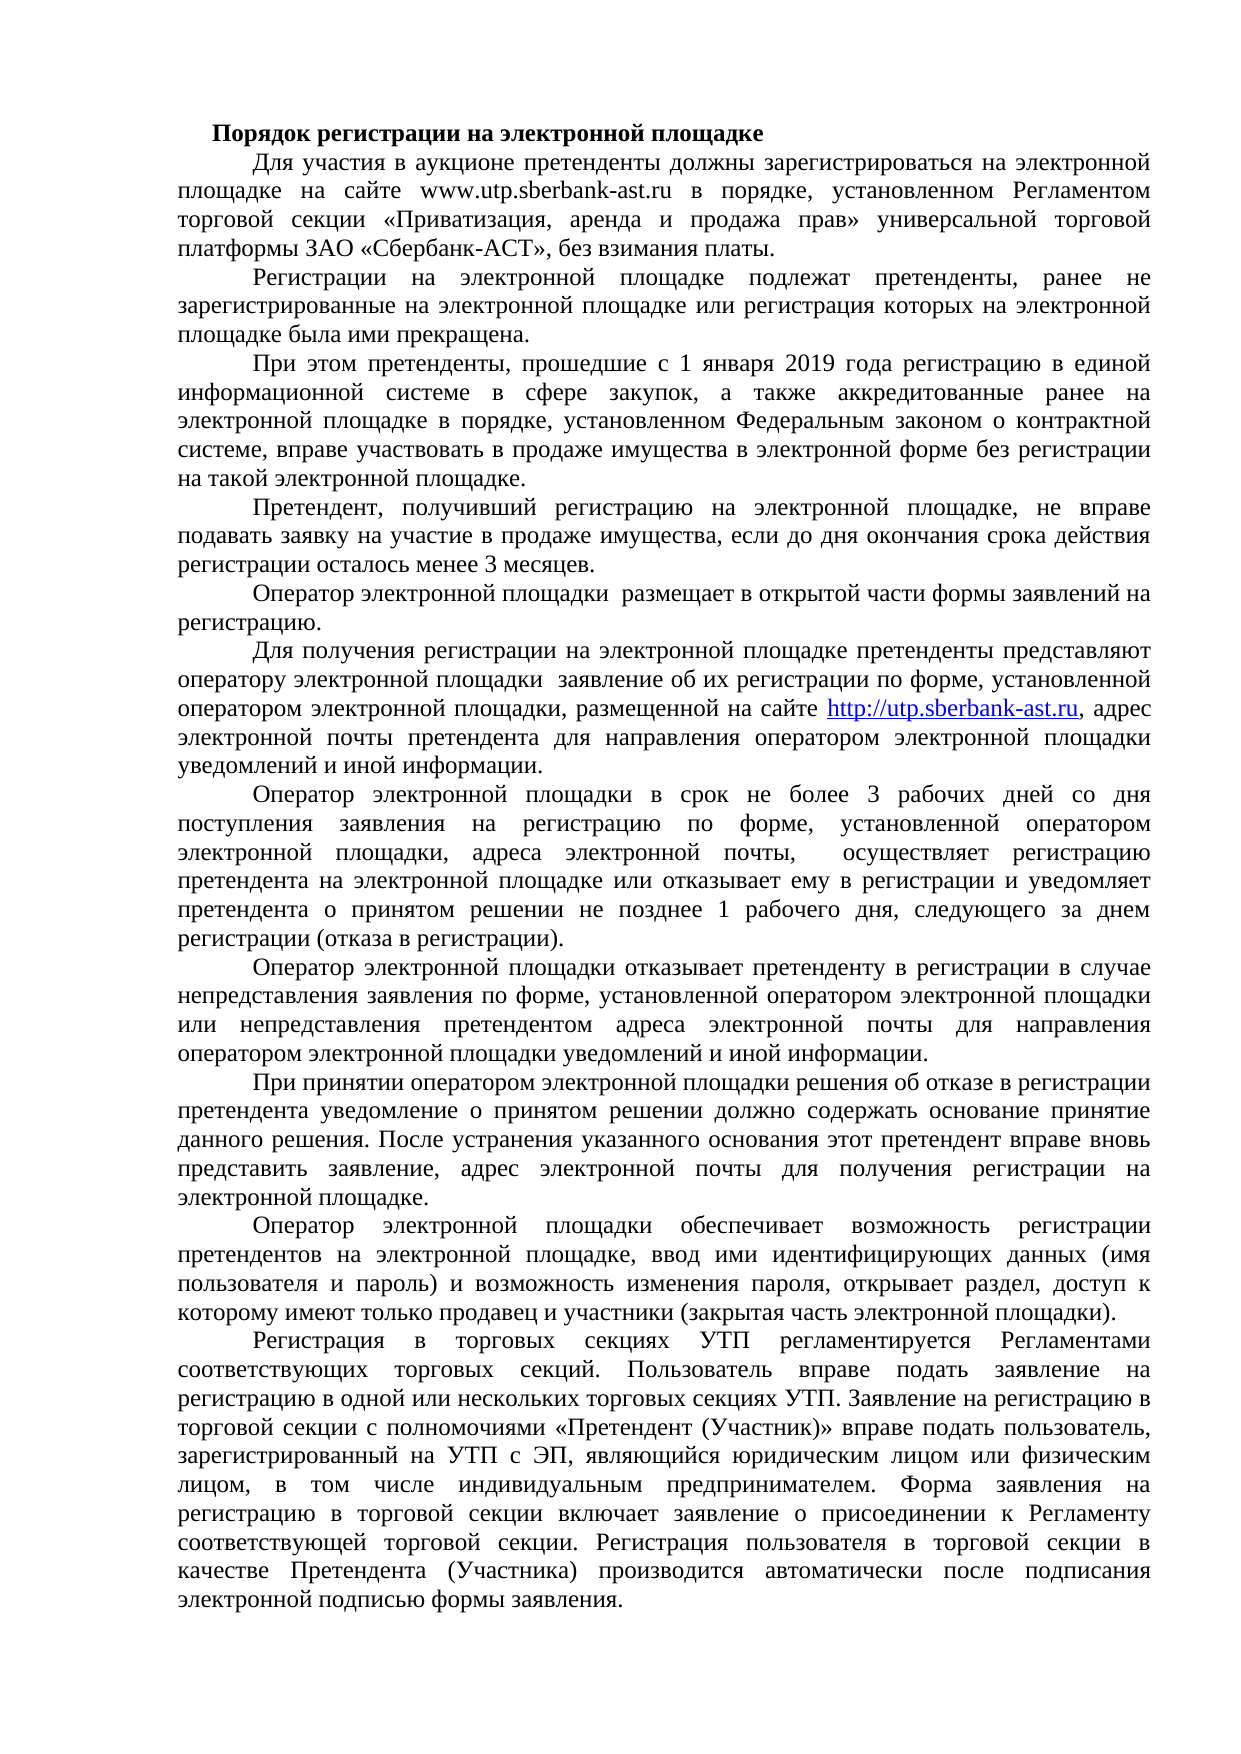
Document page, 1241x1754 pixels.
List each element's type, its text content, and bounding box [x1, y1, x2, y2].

text Порядок регистрации на электронной площадке [118, 118, 1152, 147]
text При этом претенденты, прошедшие с 1 января 2019 года регистрацию в единой информационной системе в сфере закупок, а также аккредитованные ранее на электронной площадке в порядке, установленном Федеральным законом о контрактной системе, вправе участвовать в продаже имущества в электронной форме без регистрации на такой электронной площадке. [177, 348, 1152, 492]
text Оператор электронной площадки обеспечивает возможность регистрации претендентов на электронной площадке, ввод ими идентифицирующих данных (имя пользователя и пароль) и возможность изменения пароля, открывает раздел, доступ к которому имеют только продавец и участники (закрытая часть электронной площадки). [177, 1211, 1152, 1326]
text Регистрация в торговых секциях УТП регламентируется Регламентами соответствующих торговых секций. Пользователь вправе подать заявление на регистрацию в одной или нескольких торговых секциях УТП. Заявление на регистрацию в торговой секции с полномочиями «Претендент (Участник)» вправе подать пользователь, зарегистрированный на УТП с ЭП, являющийся юридическим лицом или физическим лицом, в том числе индивидуальным предпринимателем. Форма заявления на регистрацию в торговой секции включает заявление о присоединении к Регламенту соответствующей торговой секции. Регистрация пользователя в торговой секции в качестве Претендента (Участника) производится автоматически после подписания электронной подписью формы заявления. [177, 1326, 1152, 1613]
text Оператор электронной площадки размещает в открытой части формы заявлений на регистрацию. [177, 578, 1152, 636]
text Регистрации на электронной площадке подлежат претенденты, ранее не зарегистрированные на электронной площадке или регистрация которых на электронной площадке была ими прекращена. [177, 262, 1152, 348]
text Претендент, получивший регистрацию на электронной площадке, не вправе подавать заявку на участие в продаже имущества, если до дня окончания срока действия регистрации осталось менее 3 месяцев. [177, 492, 1152, 578]
text Оператор электронной площадки отказывает претенденту в регистрации в случае непредставления заявления по форме, установленной оператором электронной площадки или непредставления претендентом адреса электронной почты для направления оператором электронной площадки уведомлений и иной информации. [177, 952, 1152, 1067]
text Для участия в аукционе претенденты должны зарегистрироваться на электронной площадке на сайте www.utp.sberbank-ast.ru в порядке, установленном Регламентом торговой секции «Приватизация, аренда и продажа прав» универсальной торговой платформы ЗАО «Сбербанк-АСТ», без взимания платы. [177, 147, 1152, 262]
text Оператор электронной площадки в срок не более 3 рабочих дней со дня поступления заявления на регистрацию по форме, установленной оператором электронной площадки, адреса электронной почты, осуществляет регистрацию претендента на электронной площадке или отказывает ему в регистрации и уведомляет претендента о принятом решении не позднее 1 рабочего дня, следующего за днем регистрации (отказа в регистрации). [177, 779, 1152, 952]
text При принятии оператором электронной площадки решения об отказе в регистрации претендента уведомление о принятом решении должно содержать основание принятие данного решения. После устранения указанного основания этот претендент вправе вновь представить заявление, адрес электронной почты для получения регистрации на электронной площадке. [177, 1067, 1152, 1211]
text Для получения регистрации на электронной площадке претенденты представляют оператору электронной площадки заявление об их регистрации по форме, установленной оператором электронной площадки, размещенной на сайте http://utp.sberbank-ast.ru, адрес электронной почты претендента для направления оператором электронной площадки уведомлений и иной информации. [177, 636, 1152, 779]
